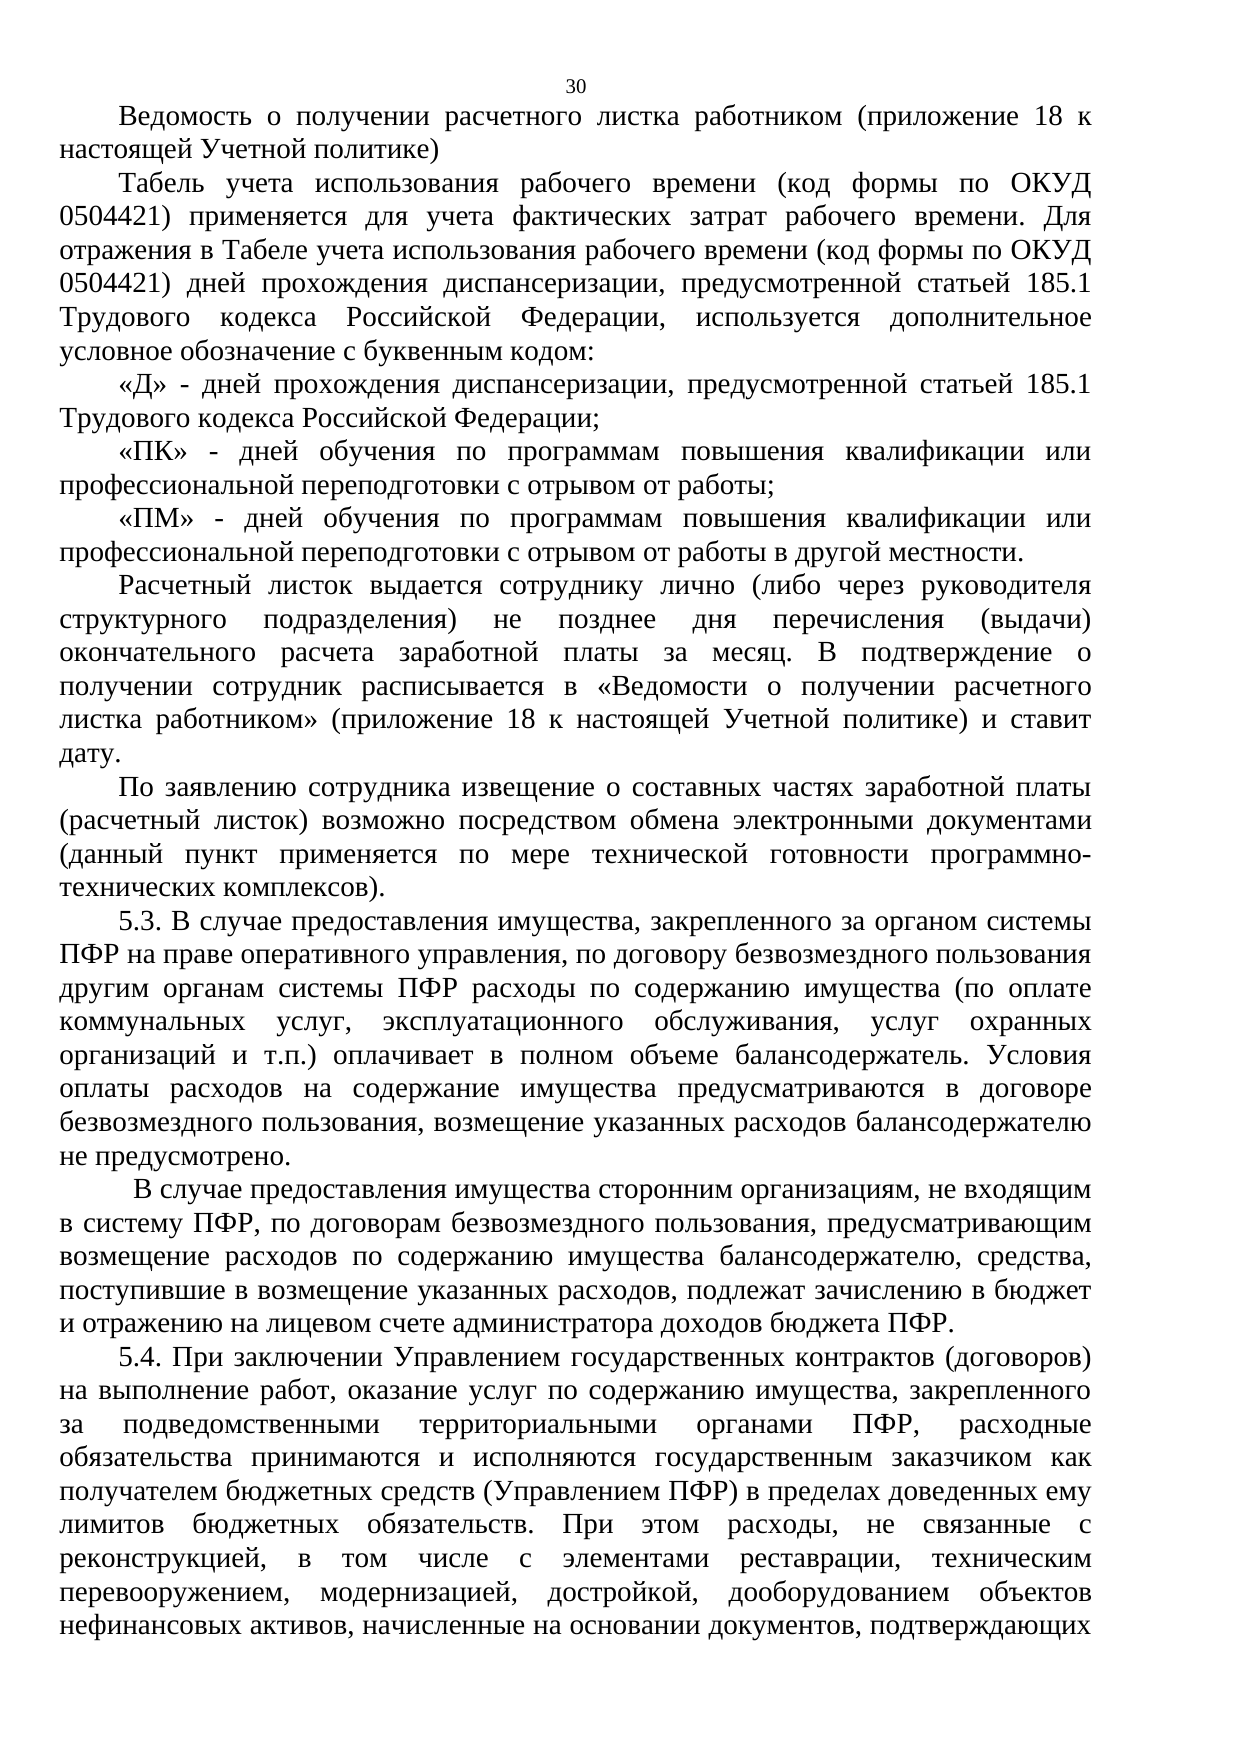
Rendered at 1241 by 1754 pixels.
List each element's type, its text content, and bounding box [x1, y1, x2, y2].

text «Д» - дней прохождения диспансеризации, предусмотренной статьей 185.1 Трудового кодекса Российской Федерации; [59, 366, 1092, 433]
text Расчетный листок выдается сотруднику лично (либо через руководителя структурного подразделения) не позднее дня перечисления (выдачи) окончательного расчета заработной платы за месяц. В подтверждение о получении сотрудник расписывается в «Ведомости о получении расчетного листка работником» (приложение 18 к настоящей Учетной политике) и ставит дату. [59, 567, 1092, 769]
text В случае предоставления имущества сторонним организациям, не входящим в систему ПФР, по договорам безвозмездного пользования, предусматривающим возмещение расходов по содержанию имущества балансодержателю, средства, поступившие в возмещение указанных расходов, подлежат зачислению в бюджет и отражению на лицевом счете администратора доходов бюджета ПФР. [59, 1171, 1092, 1339]
text Табель учета использования рабочего времени (код формы по ОКУД 0504421) применяется для учета фактических затрат рабочего времени. Для отражения в Табеле учета использования рабочего времени (код формы по ОКУД 0504421) дней прохождения диспансеризации, предусмотренной статьей 185.1 Трудового кодекса Российской Федерации, используется дополнительное условное обозначение с буквенным кодом: [59, 165, 1092, 366]
text 5.3. В случае предоставления имущества, закрепленного за органом системы ПФР на праве оперативного управления, по договору безвозмездного пользования другим органам системы ПФР расходы по содержанию имущества (по оплате коммунальных услуг, эксплуатационного обслуживания, услуг охранных организаций и т.п.) оплачивает в полном объеме балансодержатель. Условия оплаты расходов на содержание имущества предусматриваются в договоре безвозмездного пользования, возмещение указанных расходов балансодержателю не предусмотрено. [59, 903, 1092, 1171]
text Ведомость о получении расчетного листка работником (приложение 18 к настоящей Учетной политике) [59, 98, 1092, 165]
text «ПК» - дней обучения по программам повышения квалификации или профессиональной переподготовки с отрывом от работы; [59, 433, 1092, 500]
text «ПМ» - дней обучения по программам повышения квалификации или профессиональной переподготовки с отрывом от работы в другой местности. [59, 500, 1092, 567]
text По заявлению сотрудника извещение о составных частях заработной платы (расчетный листок) возможно посредством обмена электронными документами (данный пункт применяется по мере технической готовности программно-технических комплексов). [59, 769, 1092, 903]
